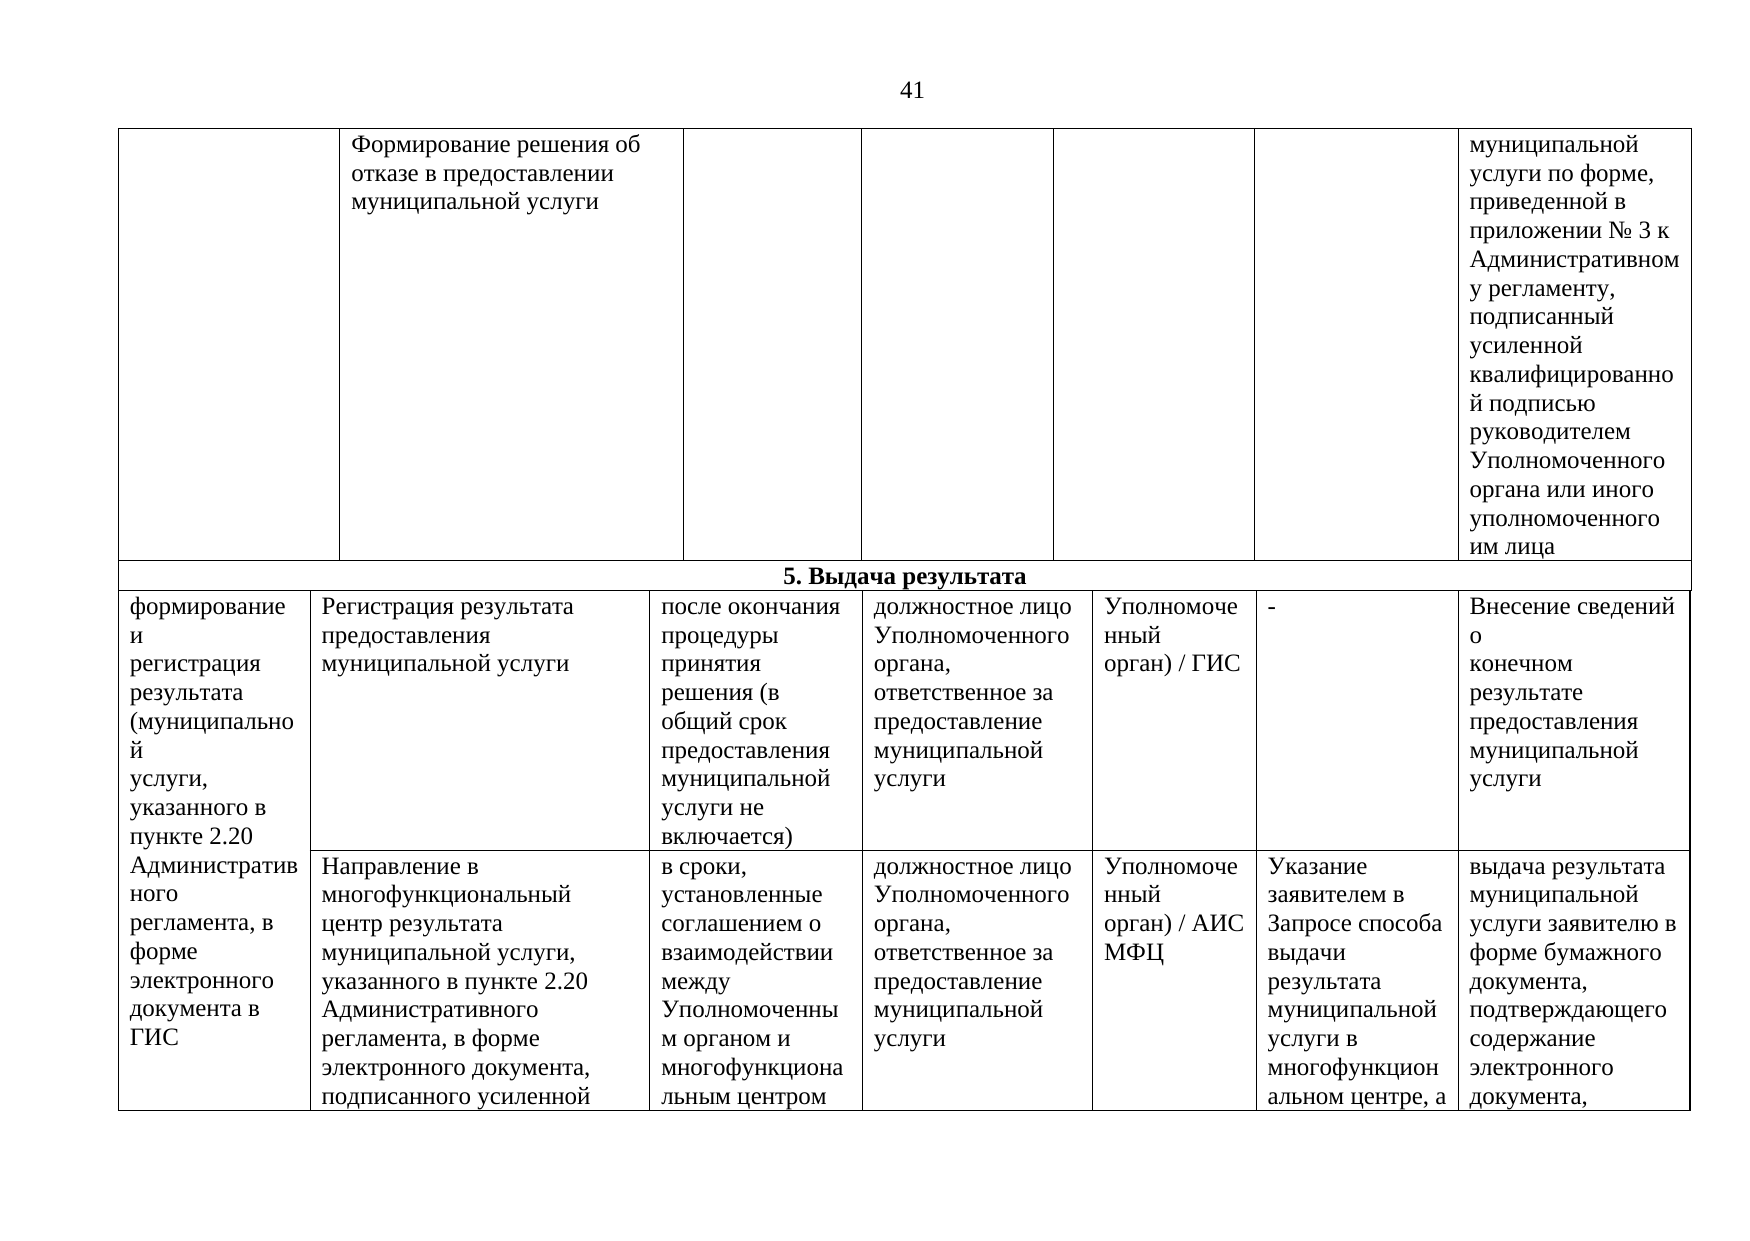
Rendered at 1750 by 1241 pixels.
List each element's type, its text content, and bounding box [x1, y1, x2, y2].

table_cell Уполномоченный орган) / ГИС [1093, 591, 1256, 850]
table_cell [1255, 129, 1458, 560]
table_cell [684, 129, 861, 560]
table_cell [1054, 129, 1254, 560]
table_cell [863, 851, 1092, 1109]
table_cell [650, 851, 862, 1109]
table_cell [1459, 129, 1691, 560]
table_cell Регистрация результата предоставления муниципальной услуги [311, 591, 649, 850]
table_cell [1257, 851, 1458, 1109]
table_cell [1093, 851, 1256, 1109]
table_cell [311, 851, 649, 1109]
table_cell после окончания процедуры принятия решения (в общий срок предоставления муниципальной услуги не включается) [650, 591, 862, 850]
table_cell Формирование решения об отказе в предоставлении муниципальной услуги [340, 129, 683, 560]
table_cell должностное лицо Уполномоченного органа, ответственное за предоставление муниципальной услуги [863, 591, 1092, 850]
table_cell - [1257, 591, 1458, 850]
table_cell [1459, 851, 1689, 1109]
table_cell формирование и регистрация результата (муниципальной услуги, указанного в пункте 2.20 Административного регламента, в форме электронного документа в ГИС [119, 591, 310, 1109]
table_cell Внесение сведений о конечном результате предоставления муниципальной услуги [1459, 591, 1689, 850]
table_cell 5. Выдача результата [119, 561, 1691, 590]
